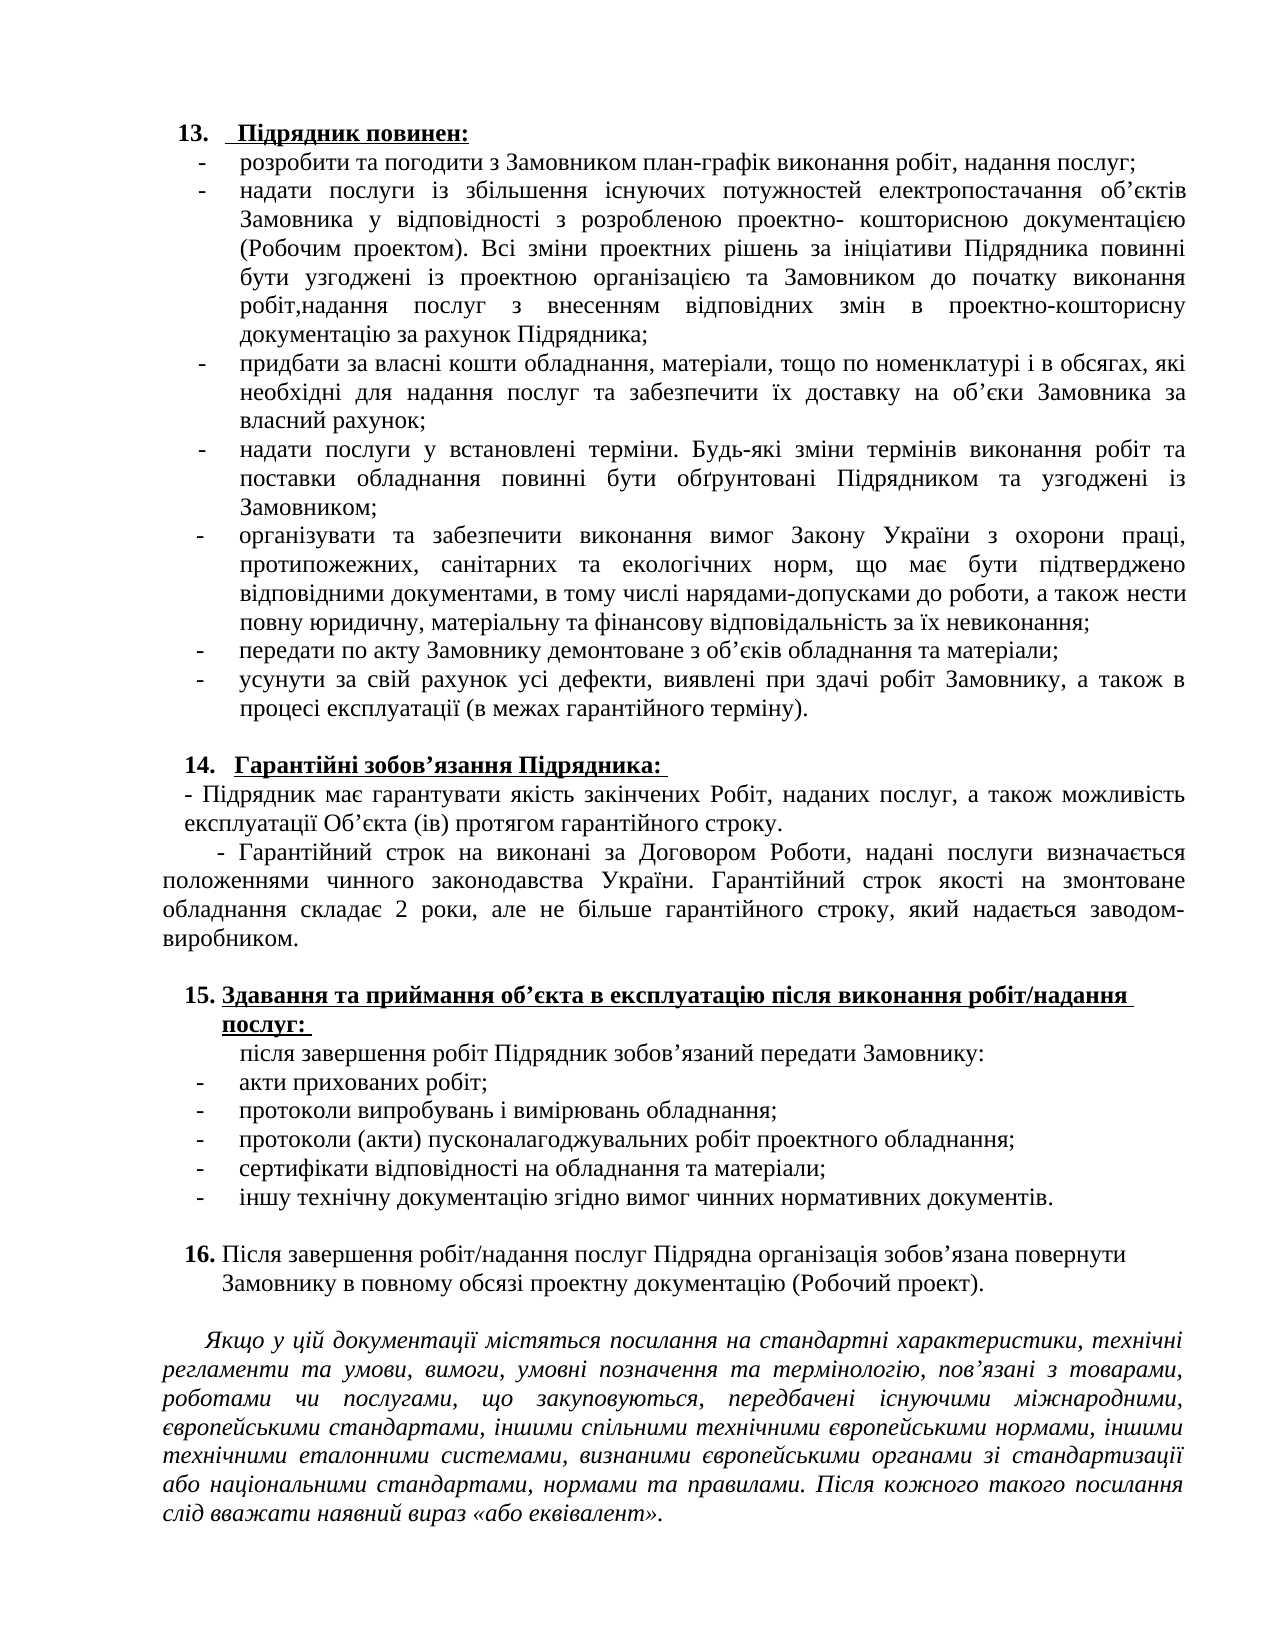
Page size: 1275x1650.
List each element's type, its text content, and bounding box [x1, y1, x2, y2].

list протоколи випробувань і вимірювань обладнання; [196, 1096, 1186, 1124]
list Після завершення робіт/надання послуг Підрядна організація зобов’язана повернути Замовнику в повному обсязі проектну документацію (Робочий проект). [184, 1239, 1186, 1297]
list придбати за власні кошти обладнання, матеріали, тощо по номенклатурі і в обсягах, які необхідні для надання послуг та забезпечити їх доставку на об’єки Замовника за власний рахунок; [198, 348, 1186, 434]
list надати послуги із збільшення існуючих потужностей електропостачання об’єктів Замовника у відповідності з розробленою проектно- кошторисною документацією (Робочим проектом). Всі зміни проектних рішень за ініціативи Підрядника повинні бути узгоджені із проектною організацією та Замовником до початку виконання робіт,надання послуг з внесенням відповідних змін в проектно-кошторисну документацію за рахунок Підрядника; [198, 176, 1186, 348]
list Здавання та приймання об’єкта в експлуатацію після виконання робіт/надання послуг: [184, 981, 1186, 1038]
list надати послуги у встановлені терміни. Будь-які зміни термінів виконання робіт та поставки обладнання повинні бути обґрунтовані Підрядником та узгоджені із Замовником; [198, 434, 1186, 521]
list усунути за свій рахунок усі дефекти, виявлені при здачі робіт Замовнику, а також в процесі експлуатації (в межах гарантійного терміну). [196, 664, 1186, 722]
text - Підрядник має гарантувати якість закінчених Робіт, наданих послуг, а також можливість експлуатації Об’єкта (ів) протягом гарантійного строку. [184, 779, 1186, 837]
list протоколи (акти) пусконалагоджувальних робіт проектного обладнання; [196, 1124, 1186, 1153]
list Підрядник повинен: [177, 118, 1186, 147]
list іншу технічну документацію згідно вимог чинних нормативних документів. [196, 1182, 1186, 1211]
list передати по акту Замовнику демонтоване з об’єків обладнання та матеріали; [196, 636, 1186, 664]
list сертифікати відповідності на обладнання та матеріали; [196, 1153, 1186, 1182]
text - Гарантійний строк на виконані за Договором Роботи, надані послуги визначається положеннями чинного законодавства України. Гарантійний строк якості на змонтоване обладнання складає 2 роки, але не більше гарантійного строку, який надається заводом-виробником. [162, 837, 1186, 952]
list організувати та забезпечити виконання вимог Закону України з охорони праці, протипожежних, санітарних та екологічних норм, що має бути підтверджено відповідними документами, в тому числі нарядами-допусками до роботи, а також нести повну юридичну, матеріальну та фінансову відповідальність за їх невиконання; [196, 521, 1186, 636]
list акти прихованих робіт; [196, 1067, 1186, 1096]
text Якщо у цій документації містяться посилання на стандартні характеристики, технічні регламенти та умови, вимоги, умовні позначення та термінологію, пов’язані з товарами, роботами чи послугами, що закуповуються, передбачені існуючими міжнародними, європейськими стандартами, іншими спільними технічними європейськими нормами, іншими технічними еталонними системами, визнаними європейськими органами зі стандартизації або національними стандартами, нормами та правилами. Після кожного такого посилання слід вважати наявний вираз «або еквівалент». [162, 1326, 1186, 1527]
text після завершення робіт Підрядник зобов’язаний передати Замовнику: [239, 1038, 1186, 1067]
list розробити та погодити з Замовником план-графік виконання робіт, надання послуг; [198, 147, 1186, 176]
list Гарантійні зобов’язання Підрядника: [184, 751, 1186, 779]
